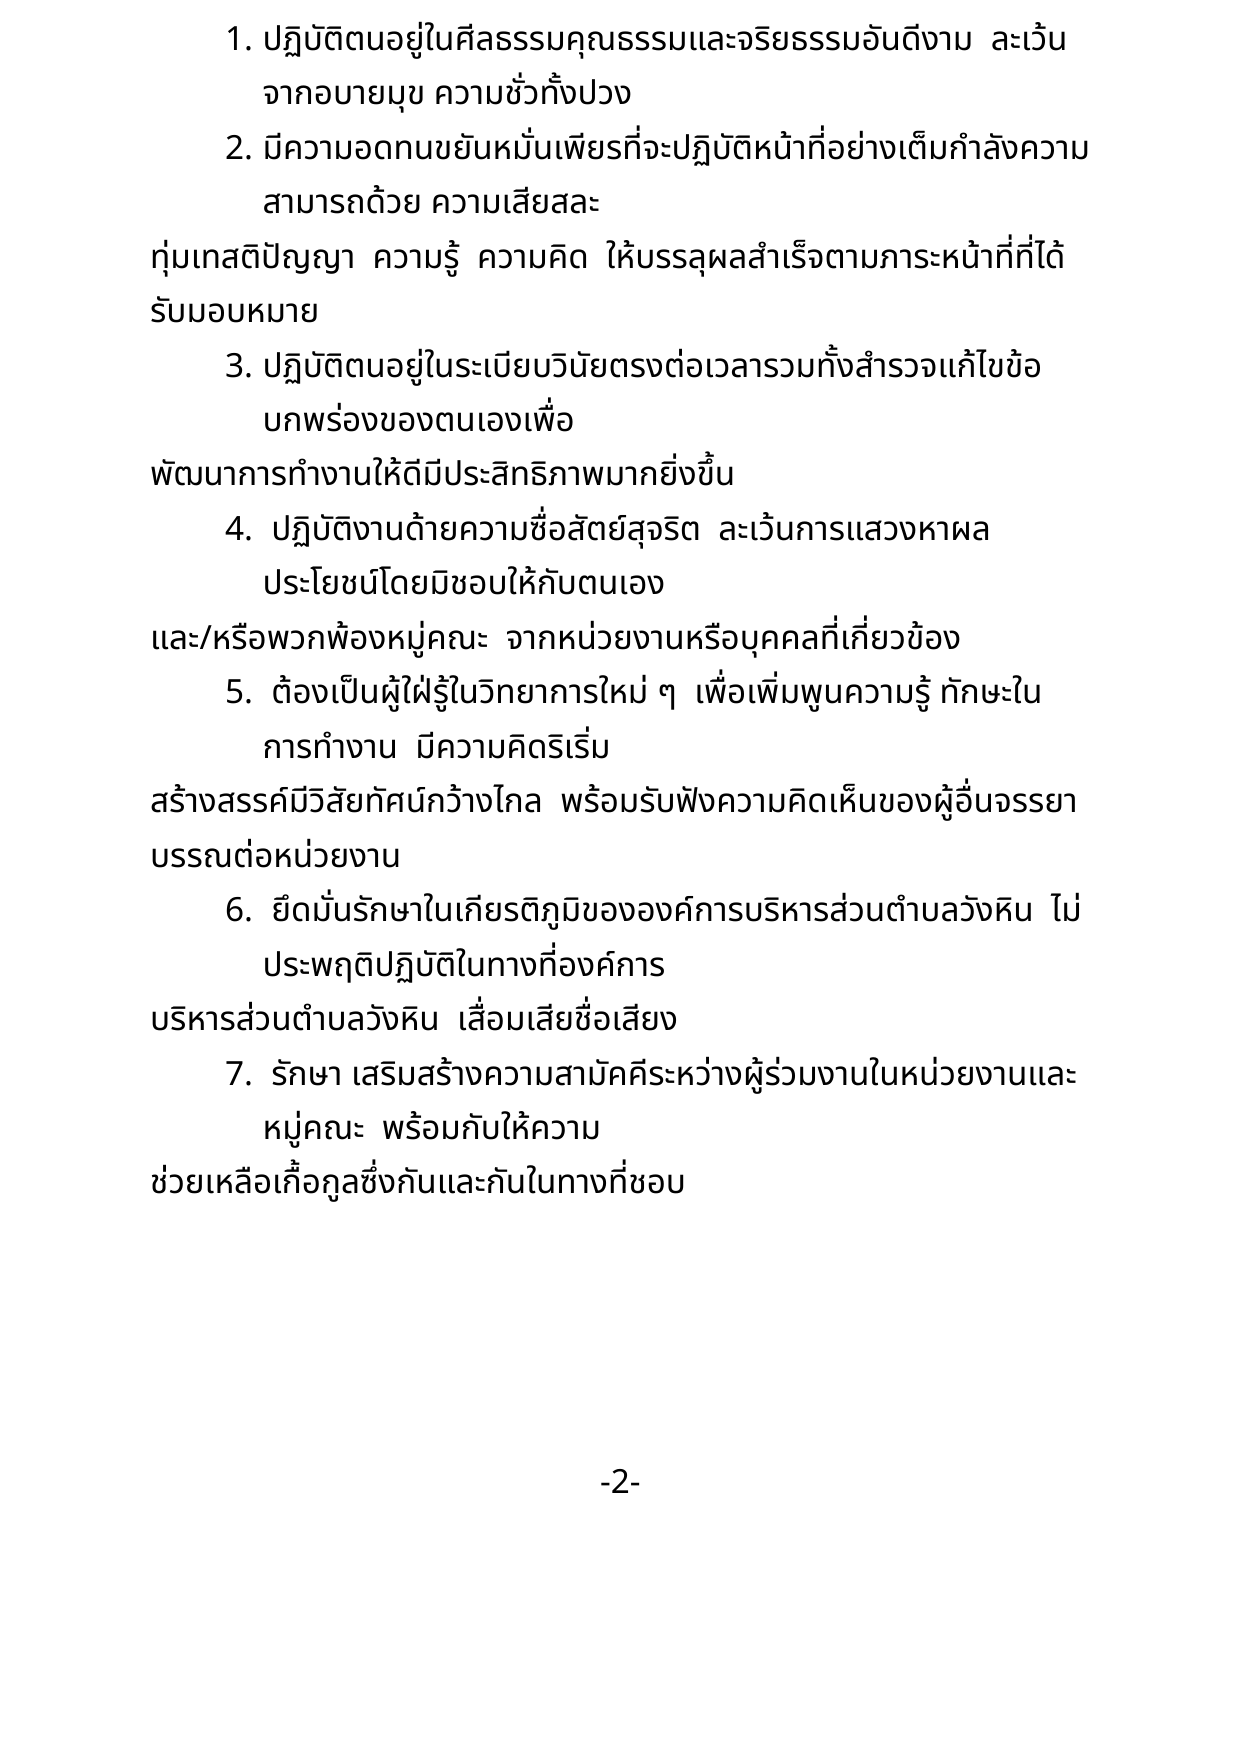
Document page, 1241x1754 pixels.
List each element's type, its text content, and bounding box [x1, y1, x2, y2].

list มีความอดทนขยันหมั่นเพียรที่จะปฏิบัติหน้าที่อย่างเต็มกำลังความสามารถด้วย ความเสียสละ [225, 124, 1090, 229]
text สร้างสรรค์มีวิสัยทัศน์กว้างไกล พร้อมรับฟังความคิดเห็นของผู้อื่นจรรยาบรรณต่อหน่วยงาน [150, 777, 1090, 882]
list ต้องเป็นผู้ใฝ่รู้ในวิทยาการใหม่ ๆ เพื่อเพิ่มพูนความรู้ ทักษะในการทำงาน มีความคิดริเริ่ม [225, 668, 1090, 773]
text -2- [150, 1457, 1090, 1503]
text ทุ่มเทสติปัญญา ความรู้ ความคิด ให้บรรลุผลสำเร็จตามภาระหน้าที่ที่ได้รับมอบหมาย [150, 233, 1090, 337]
list ปฏิบัติงานด้ายความซื่อสัตย์สุจริต ละเว้นการแสวงหาผลประโยชน์โดยมิชอบให้กับตนเอง [225, 505, 1090, 610]
text ช่วยเหลือเกื้อกูลซึ่งกันและกันในทางที่ชอบ [150, 1158, 1090, 1209]
text พัฒนาการทำงานให้ดีมีประสิทธิภาพมากยิ่งขึ้น [150, 450, 1090, 501]
list ปฏิบัติตนอยู่ในระเบียบวินัยตรงต่อเวลารวมทั้งสำรวจแก้ไขข้อบกพร่องของตนเองเพื่อ [225, 341, 1090, 446]
list รักษา เสริมสร้างความสามัคคีระหว่างผู้ร่วมงานในหน่วยงานและหมู่คณะ พร้อมกับให้ความ [225, 1049, 1090, 1154]
text และ/หรือพวกพ้องหมู่คณะ จากหน่วยงานหรือบุคคลที่เกี่ยวข้อง [150, 614, 1090, 664]
list ยึดมั่นรักษาในเกียรติภูมิขององค์การบริหารส่วนตำบลวังหิน ไม่ประพฤติปฏิบัติในทางที่องค์การ [225, 886, 1090, 991]
list ปฏิบัติตนอยู่ในศีลธรรมคุณธรรมและจริยธรรมอันดีงาม ละเว้นจากอบายมุข ความชั่วทั้งปวง [225, 15, 1090, 120]
text บริหารส่วนตำบลวังหิน เสื่อมเสียชื่อเสียง [150, 995, 1090, 1045]
